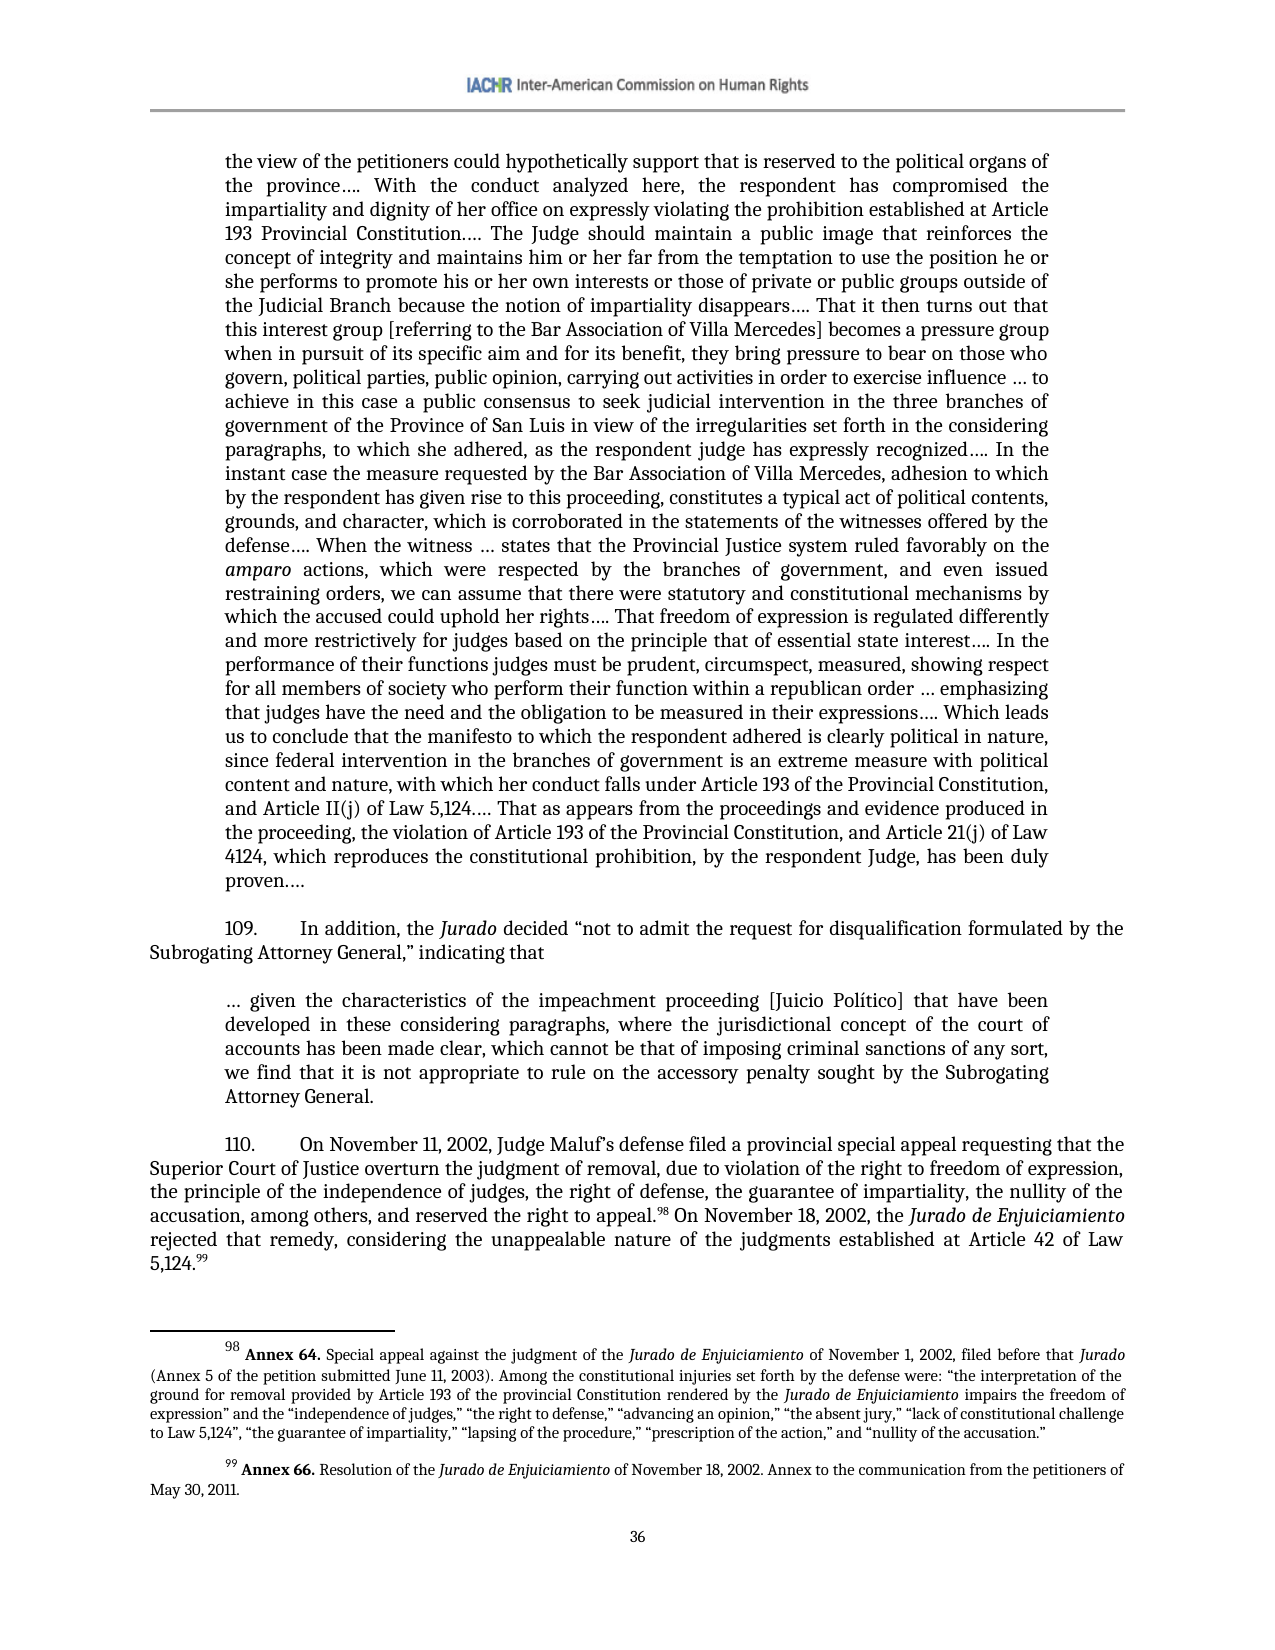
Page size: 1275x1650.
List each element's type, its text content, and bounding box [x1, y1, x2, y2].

list In addition, the Jurado decided “not to admit the request for disqualification formulated by the Subrogating Attorney General,” indicating that [150, 917, 1125, 964]
text … given the characteristics of the impeachment proceeding [Juicio Político] that have been developed in these considering paragraphs, where the jurisdictional concept of the court of accounts has been made clear, which cannot be that of imposing criminal sanctions of any sort, we find that it is not appropriate to rule on the accessory penalty sought by the Subrogating Attorney General. [225, 988, 1050, 1108]
picture [455, 74, 820, 95]
text None of the reasons that [the defense] mentions in its arguments is acceptable or justifies her actions because adhering to a request for federal intervention in the three branches of government is an essentially political act, and the weighing of the factual circumstances which in the view of the petitioners could hypothetically support that is reserved to the political organs of the province…. With the conduct analyzed here, the respondent has compromised the impartiality and dignity of her office on expressly violating the prohibition established at Article 193 Provincial Constitution.… The Judge should maintain a public image that reinforces the concept of integrity and maintains him or her far from the temptation to use the position he or she performs to promote his or her own interests or those of private or public groups outside of the Judicial Branch because the notion of impartiality disappears…. That it then turns out that this interest group [referring to the Bar Association of Villa Mercedes] becomes a pressure group when in pursuit of its specific aim and for its benefit, they bring pressure to bear on those who govern, political parties, public opinion, carrying out activities in order to exercise influence … to achieve in this case a public consensus to seek judicial intervention in the three branches of government of the Province of San Luis in view of the irregularities set forth in the considering paragraphs, to which she adhered, as the respondent judge has expressly recognized…. In the instant case the measure requested by the Bar Association of Villa Mercedes, adhesion to which by the respondent has given rise to this proceeding, constitutes a typical act of political contents, grounds, and character, which is corroborated in the statements of the witnesses offered by the defense…. When the witness … states that the Provincial Justice system ruled favorably on the amparo actions, which were respected by the branches of government, and even issued restraining orders, we can assume that there were statutory and constitutional mechanisms by which the accused could uphold her rights…. That freedom of expression is regulated differently and more restrictively for judges based on the principle that of essential state interest…. In the performance of their functions judges must be prudent, circumspect, measured, showing respect for all members of society who perform their function within a republican order … emphasizing that judges have the need and the obligation to be measured in their expressions…. Which leads us to conclude that the manifesto to which the respondent adhered is clearly political in nature, since federal intervention in the branches of government is an extreme measure with political content and nature, with which her conduct falls under Article 193 of the Provincial Constitution, and Article II(j) of Law 5,124.… That as appears from the proceedings and evidence produced in the proceeding, the violation of Article 193 of the Provincial Constitution, and Article 21(j) of Law 4124, which reproduces the constitutional prohibition, by the respondent Judge, has been duly proven.… [225, 150, 1050, 893]
list On November 11, 2002, Judge Maluf’s defense filed a provincial special appeal requesting that the Superior Court of Justice overturn the judgment of removal, due to violation of the right to freedom of expression, the principle of the independence of judges, the right of defense, the guarantee of impartiality, the nullity of the accusation, among others, and reserved the right to appeal. On November 18, 2002, the Jurado de Enjuiciamiento rejected that remedy, considering the unappealable nature of the judgments established at Article 42 of Law 5,124. [150, 1132, 1125, 1276]
